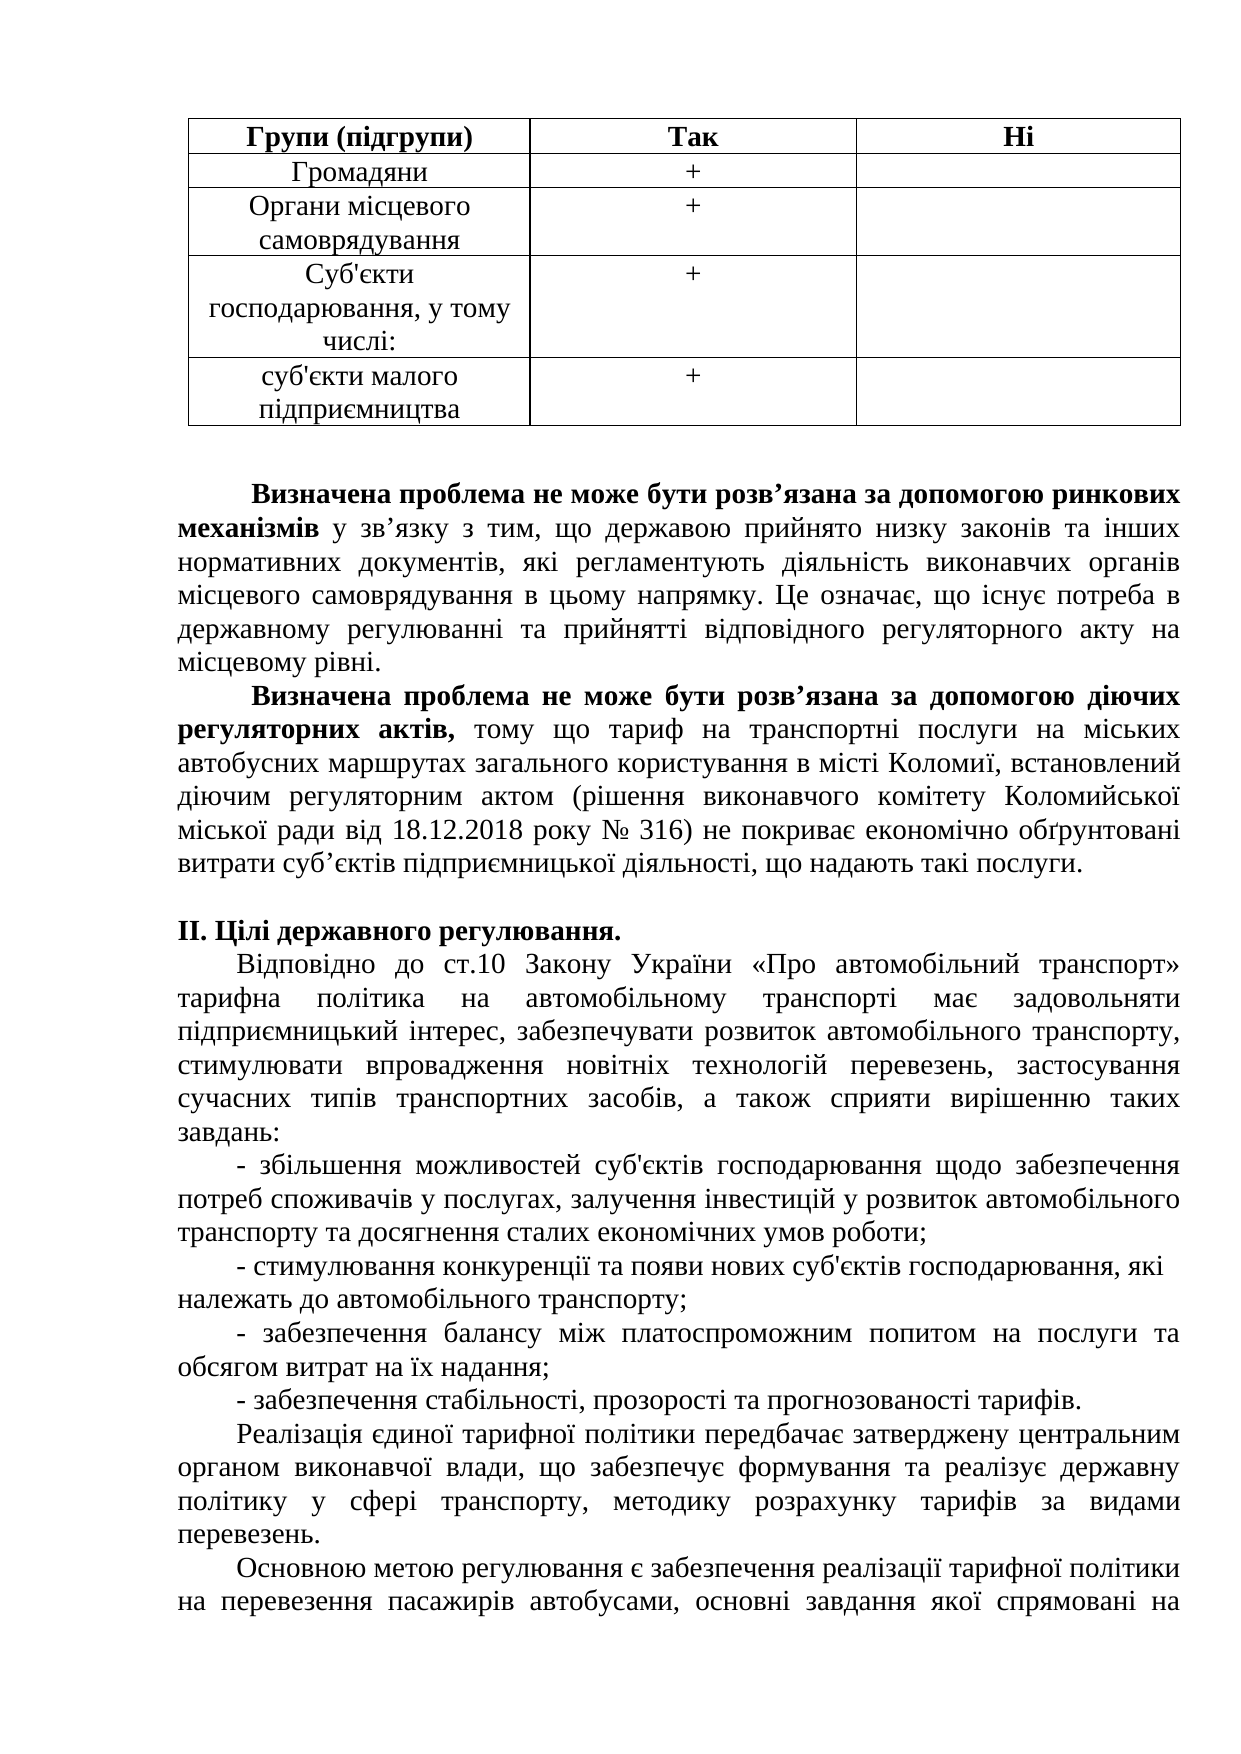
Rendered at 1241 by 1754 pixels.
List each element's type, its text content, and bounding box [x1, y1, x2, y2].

text ІІ. Цілі державного регулювання. [177, 913, 1181, 946]
text - збільшення можливостей суб'єктів господарювання щодо забезпечення потреб споживачів у послугах, залучення інвестицій у розвиток автомобільного транспорту та досягнення сталих економічних умов роботи; [177, 1147, 1181, 1248]
table_header Так [531, 119, 856, 153]
table_cell суб'єкти малого підприємництва [189, 358, 529, 425]
text - забезпечення балансу між платоспроможним попитом на послуги та обсягом витрат на їх надання; [177, 1315, 1181, 1382]
text Реалізація єдиної тарифної політики передбачає затверджену центральним органом виконавчої влади, що забезпечує формування та реалізує державну політику у сфері транспорту, методику розрахунку тарифів за видами перевезень. [177, 1416, 1181, 1550]
text - забезпечення стабільності, прозорості та прогнозованості тарифів. [177, 1382, 1181, 1416]
text Відповідно до ст.10 Закону України «Про автомобільний транспорт» тарифна політика на автомобільному транспорті має задовольняти підприємницький інтерес, забезпечувати розвиток автомобільного транспорту, стимулювати впровадження новітніх технологій перевезень, застосування сучасних типів транспортних засобів, а також сприяти вирішенню таких завдань: [177, 946, 1181, 1147]
table_cell + [531, 188, 856, 255]
table_header Групи (підгрупи) [189, 119, 529, 153]
table_cell Громадяни [189, 154, 529, 187]
table_cell + [531, 154, 856, 187]
text - стимулювання конкуренції та появи нових суб'єктів господарювання, які належать до автомобільного транспорту; [177, 1248, 1181, 1315]
table_cell + [531, 358, 856, 425]
text Визначена проблема не може бути розв’язана за допомогою діючих регуляторних актів, тому що тариф на транспортні послуги на міських автобусних маршрутах загального користування в місті Коломиї, встановлений діючим регуляторним актом (рішення виконавчого комітету Коломийської міської ради від 18.12.2018 року № 316) не покриває економічно обґрунтовані витрати суб’єктів підприємницької діяльності, що надають такі послуги. [177, 678, 1181, 879]
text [177, 1550, 1181, 1617]
table_cell [857, 188, 1180, 255]
table_cell [857, 358, 1180, 425]
text Визначена проблема не може бути розв’язана за допомогою ринкових механізмів у зв’язку з тим, що державою прийнято низку законів та інших нормативних документів, які регламентують діяльність виконавчих органів місцевого самоврядування в цьому напрямку. Це означає, що існує потреба в державному регулюванні та прийнятті відповідного регуляторного акту на місцевому рівні. [177, 477, 1181, 678]
table_cell [857, 256, 1180, 357]
table_header Ні [857, 119, 1180, 153]
table_cell Суб'єкти господарювання, у тому числі: [189, 256, 529, 357]
table_cell + [531, 256, 856, 357]
table_cell [857, 154, 1180, 187]
table_cell Органи місцевого самоврядування [189, 188, 529, 255]
